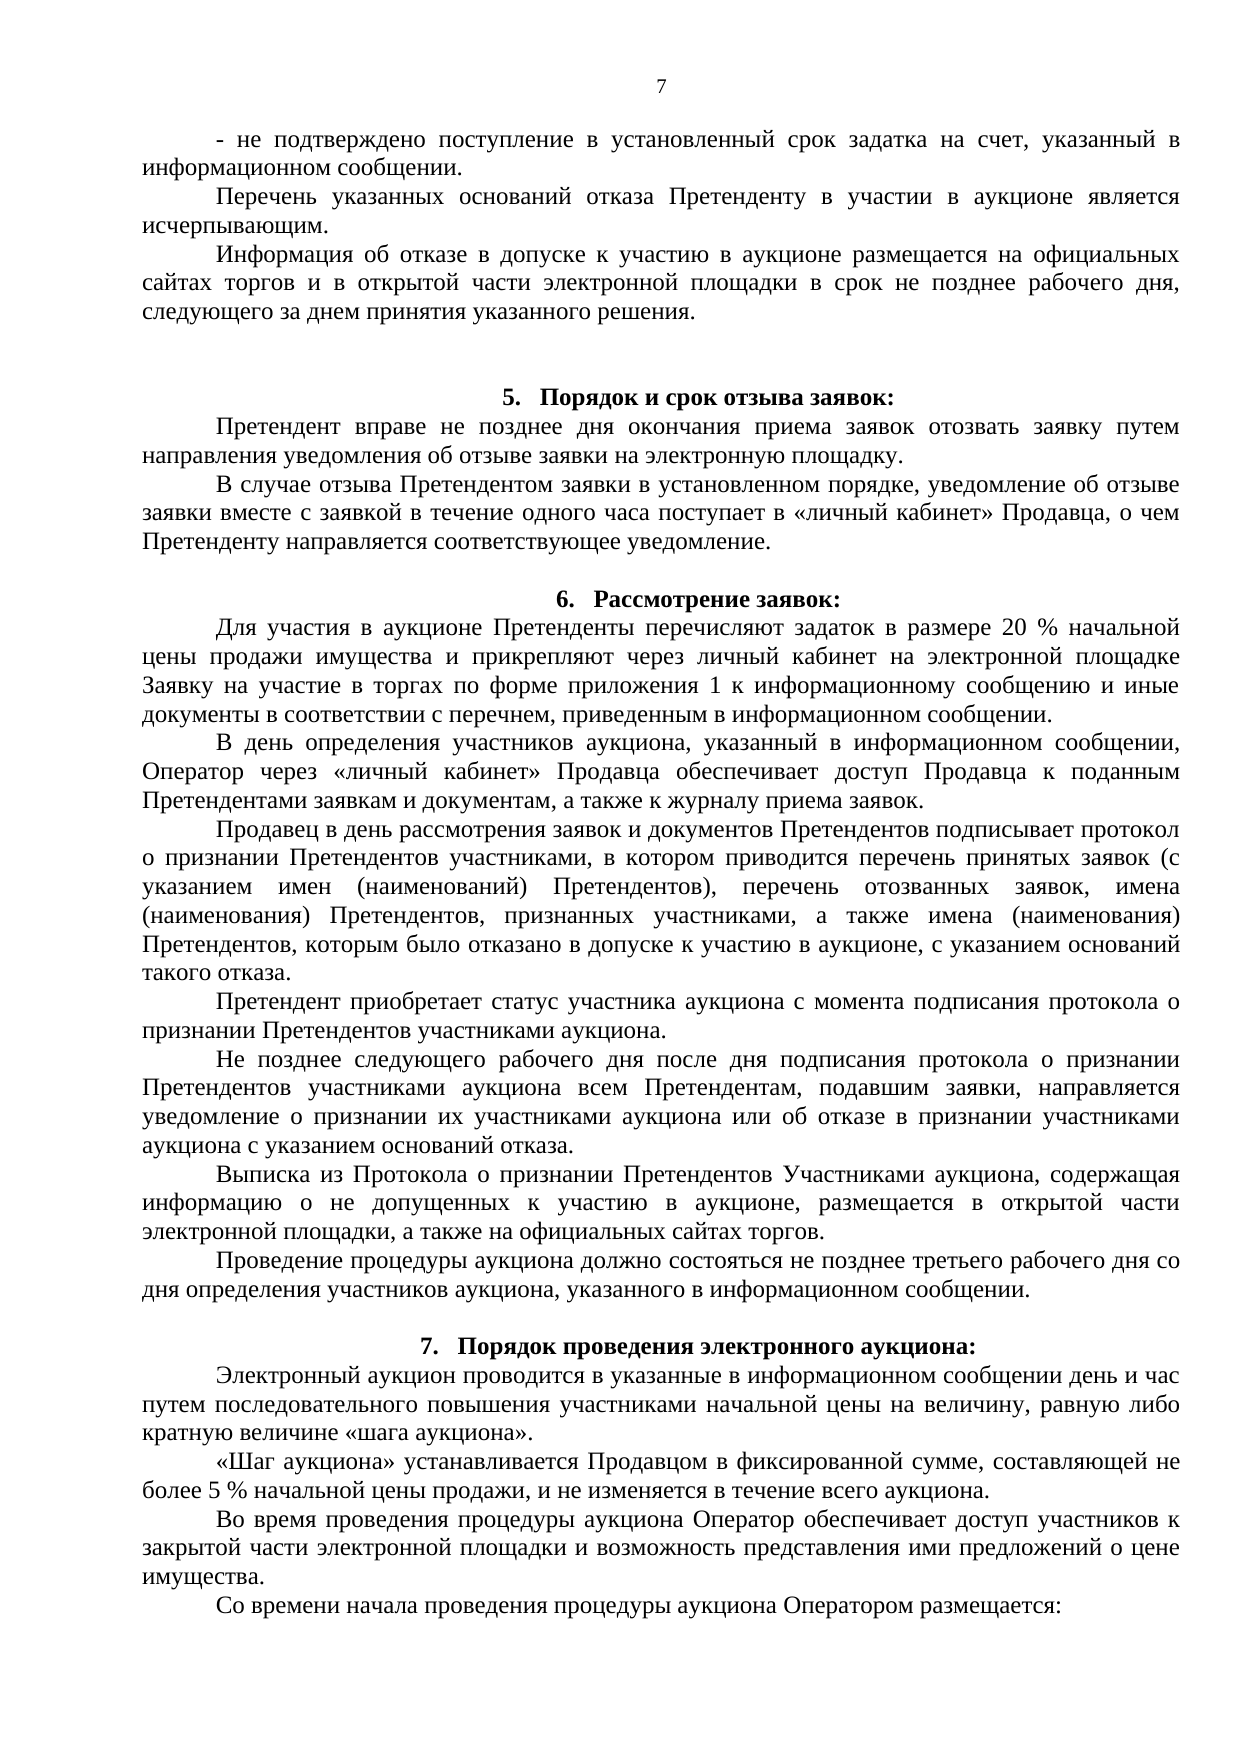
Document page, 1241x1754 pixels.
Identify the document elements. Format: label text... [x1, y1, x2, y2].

text Электронный аукцион проводится в указанные в информационном сообщении день и час путем последовательного повышения участниками начальной цены на величину, равную либо кратную величине «шага аукциона». [142, 1360, 1181, 1446]
text Претендент приобретает статус участника аукциона с момента подписания протокола о признании Претендентов участниками аукциона. [142, 986, 1181, 1044]
text В день определения участников аукциона, указанный в информационном сообщении, Оператор через «личный кабинет» Продавца обеспечивает доступ Продавца к поданным Претендентами заявкам и документам, а также к журналу приема заявок. [142, 727, 1181, 814]
list Порядок и срок отзыва заявок: [216, 382, 1181, 411]
text Выписка из Протокола о признании Претендентов Участниками аукциона, содержащая информацию о не допущенных к участию в аукционе, размещается в открытой части электронной площадки, а также на официальных сайтах торгов. [142, 1159, 1181, 1245]
text Для участия в аукционе Претенденты перечисляют задаток в размере 20 % начальной цены продажи имущества и прикрепляют через личный кабинет на электронной площадке Заявку на участие в торгах по форме приложения 1 к информационному сообщению и иные документы в соответствии с перечнем, приведенным в информационном сообщении. [142, 612, 1181, 727]
text Проведение процедуры аукциона должно состояться не позднее третьего рабочего дня со дня определения участников аукциона, указанного в информационном сообщении. [142, 1245, 1181, 1302]
text Со времени начала проведения процедуры аукциона Оператором размещается: [142, 1590, 1181, 1619]
list Порядок проведения электронного аукциона: [216, 1331, 1181, 1360]
text Перечень указанных оснований отказа Претенденту в участии в аукционе является исчерпывающим. [142, 181, 1181, 239]
text - не подтверждено поступление в установленный срок задатка на счет, указанный в информационном сообщении. [142, 124, 1181, 181]
text В случае отзыва Претендентом заявки в установленном порядке, уведомление об отзыве заявки вместе с заявкой в течение одного часа поступает в «личный кабинет» Продавца, о чем Претенденту направляется соответствующее уведомление. [142, 469, 1181, 555]
text Информация об отказе в допуске к участию в аукционе размещается на официальных сайтах торгов и в открытой части электронной площадки в срок не позднее рабочего дня, следующего за днем принятия указанного решения. [142, 239, 1181, 325]
list Рассмотрение заявок: [216, 584, 1181, 612]
text Продавец в день рассмотрения заявок и документов Претендентов подписывает протокол о признании Претендентов участниками, в котором приводится перечень принятых заявок (с указанием имен (наименований) Претендентов), перечень отозванных заявок, имена (наименования) Претендентов, признанных участниками, а также имена (наименования) Претендентов, которым было отказано в допуске к участию в аукционе, с указанием оснований такого отказа. [142, 814, 1181, 986]
list Во время проведения процедуры аукциона Оператор обеспечивает доступ участников к закрытой части электронной площадки и возможность представления ими предложений о цене имущества. [142, 1504, 1181, 1590]
text Не позднее следующего рабочего дня после дня подписания протокола о признании Претендентов участниками аукциона всем Претендентам, подавшим заявки, направляется уведомление о признании их участниками аукциона или об отказе в признании участниками аукциона с указанием оснований отказа. [142, 1044, 1181, 1159]
text «Шаг аукциона» устанавливается Продавцом в фиксированной сумме, составляющей не более 5 % начальной цены продажи, и не изменяется в течение всего аукциона. [142, 1446, 1181, 1504]
text Претендент вправе не позднее дня окончания приема заявок отозвать заявку путем направления уведомления об отзыве заявки на электронную площадку. [142, 411, 1181, 469]
